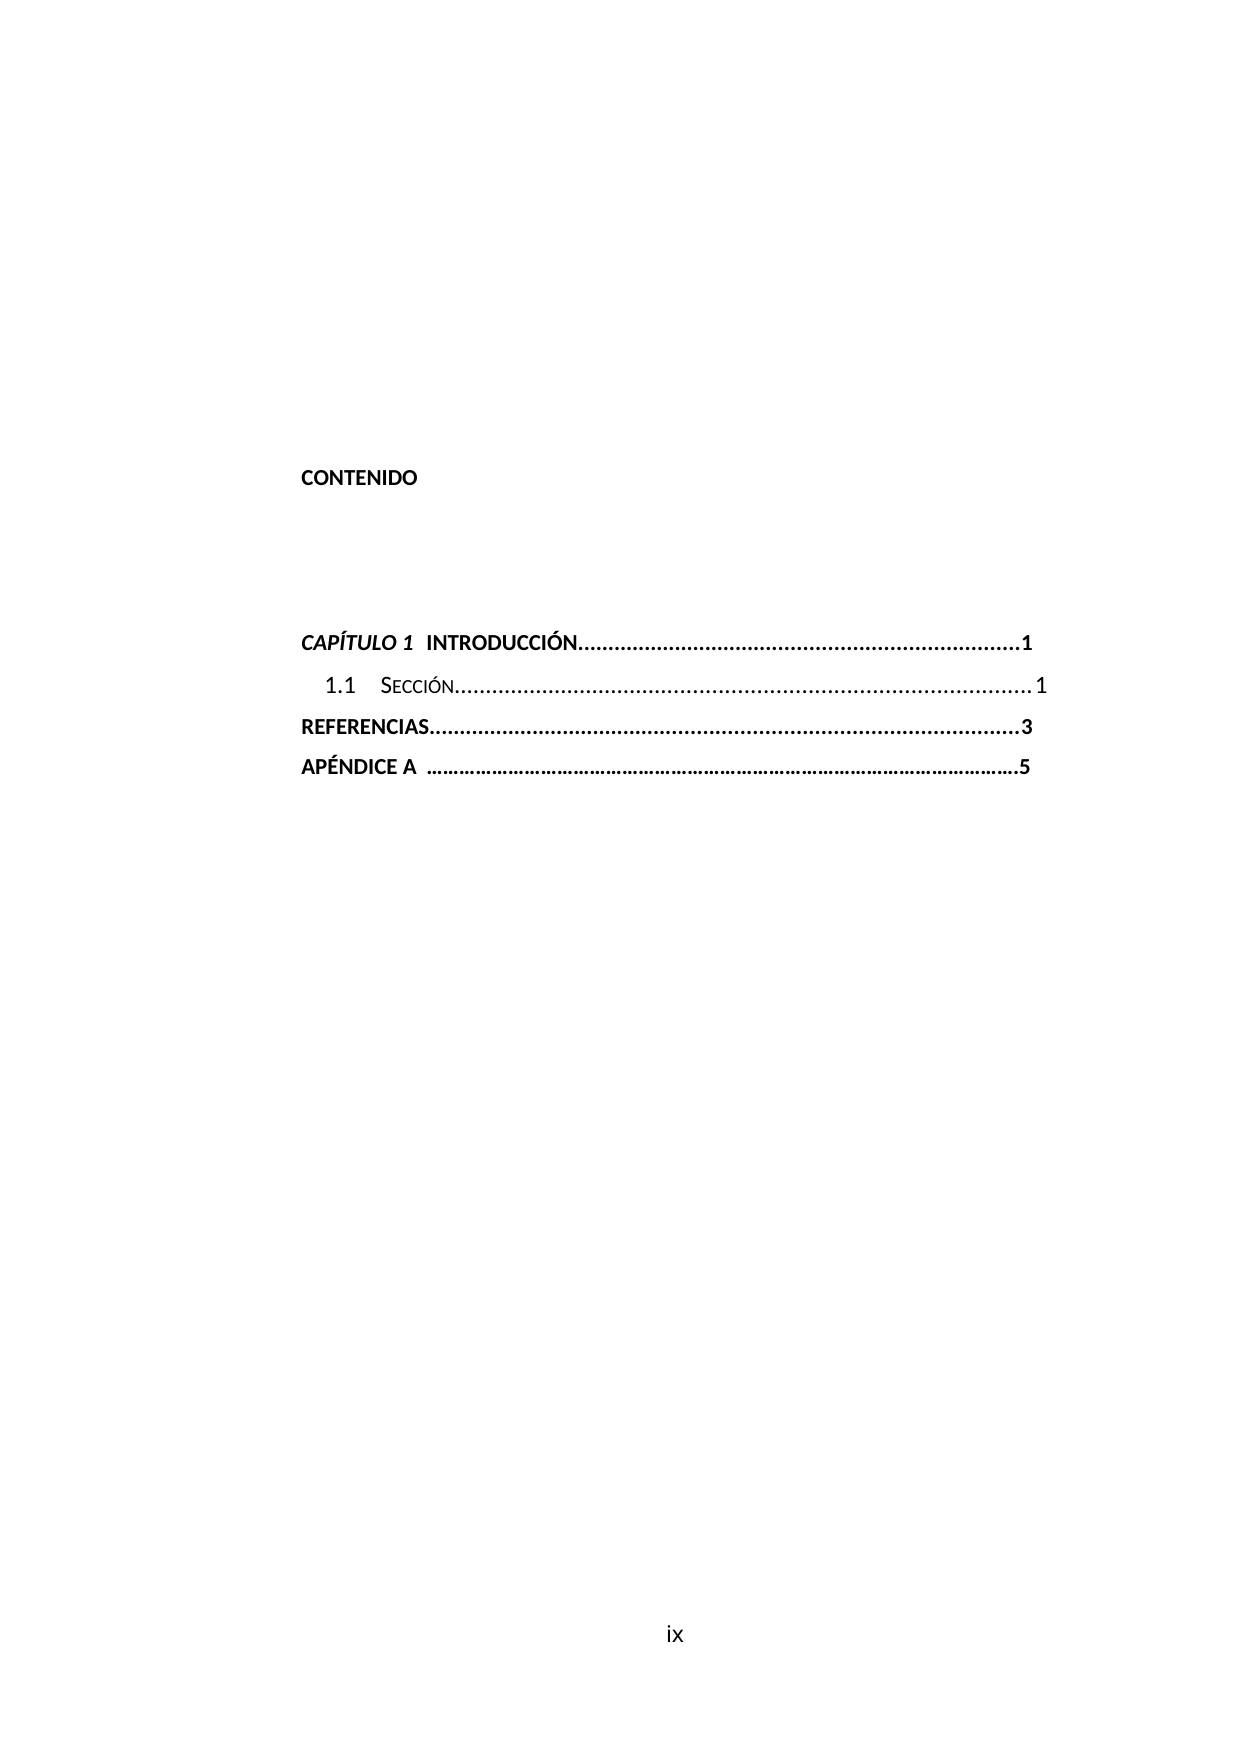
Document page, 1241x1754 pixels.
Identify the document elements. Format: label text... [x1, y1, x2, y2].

text Apéndice A ……………………………………………………………………………………………….5 [266, 752, 1048, 780]
text 1.1 Sección 1 [289, 669, 1048, 699]
text Referencias 3 [266, 712, 1048, 740]
text Contenido [266, 463, 1048, 491]
text Capítulo 1 Introducción 1 [266, 628, 1048, 656]
